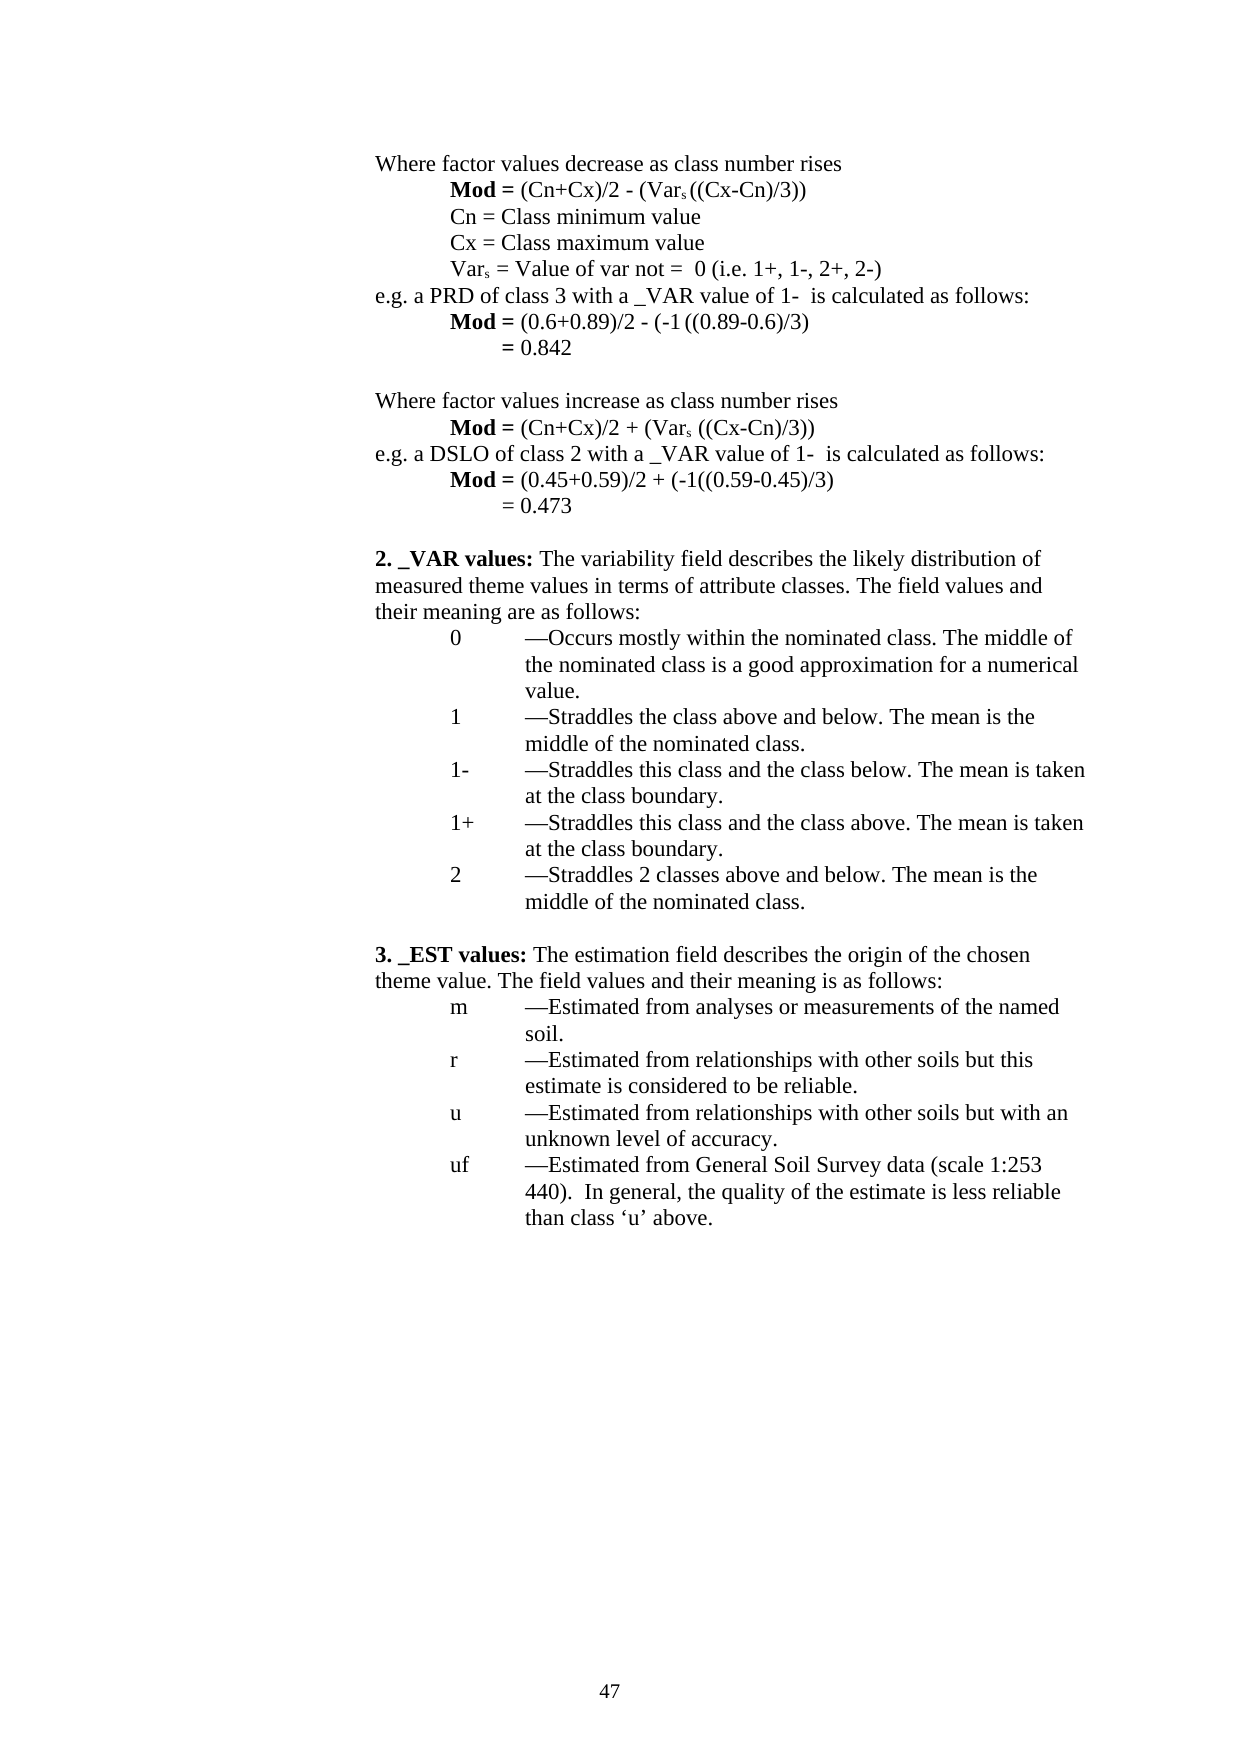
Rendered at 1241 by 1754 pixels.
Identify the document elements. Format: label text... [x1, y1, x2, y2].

text = 0.842 [375, 334, 1090, 361]
text = 0.473 [375, 493, 1090, 519]
text u —Estimated from relationships with other soils but with an unknown level of accuracy. [450, 1099, 1090, 1151]
text Cn = Class minimum value [150, 203, 1090, 229]
text Cx = Class maximum value [375, 229, 1090, 255]
text Vars = Value of var not = 0 (i.e. 1+, 1-, 2+, 2-) [375, 255, 1090, 282]
text Where factor values increase as class number rises [375, 387, 1090, 413]
text e.g. a DSLO of class 2 with a _VAR value of 1- is calculated as follows: [375, 440, 1090, 466]
text uf —Estimated from General Soil Survey data (scale 1:253 440). In general, the quality of the estimate is less reliable than class ‘u’ above. [450, 1151, 1090, 1231]
text Mod = (0.45+0.59)/2 + (-1((0.59-0.45)/3) [375, 466, 1090, 493]
text 3. _EST values: The estimation field describes the origin of the chosen theme value. The field values and their meaning is as follows: [150, 941, 1090, 993]
text e.g. a PRD of class 3 with a _VAR value of 1- is calculated as follows: [375, 282, 1090, 308]
text Where factor values decrease as class number rises [375, 150, 1090, 176]
text Mod = (0.6+0.89)/2 - (-1 ((0.89-0.6)/3) [150, 308, 1090, 334]
text 1- —Straddles this class and the class below. The mean is taken at the class boundary. [450, 756, 1090, 809]
text 1+ —Straddles this class and the class above. The mean is taken at the class boundary. [450, 809, 1090, 862]
text Mod = (Cn+Cx)/2 - (Vars ((Cx-Cn)/3)) [375, 176, 1090, 203]
text 1 —Straddles the class above and below. The mean is the middle of the nominated class. [450, 703, 1090, 756]
text 2 —Straddles 2 classes above and below. The mean is the middle of the nominated class. [450, 862, 1090, 914]
text 0 —Occurs mostly within the nominated class. The middle of the nominated class is a good approximation for a numerical value. [450, 624, 1090, 703]
text r —Estimated from relationships with other soils but this estimate is considered to be reliable. [450, 1046, 1090, 1099]
text Mod = (Cn+Cx)/2 + (Vars ((Cx-Cn)/3)) [375, 413, 1090, 440]
text 2. _VAR values: The variability field describes the likely distribution of measured theme values in terms of attribute classes. The field values and their meaning are as follows: [150, 545, 1090, 624]
text m —Estimated from analyses or measurements of the named soil. [150, 993, 1090, 1046]
